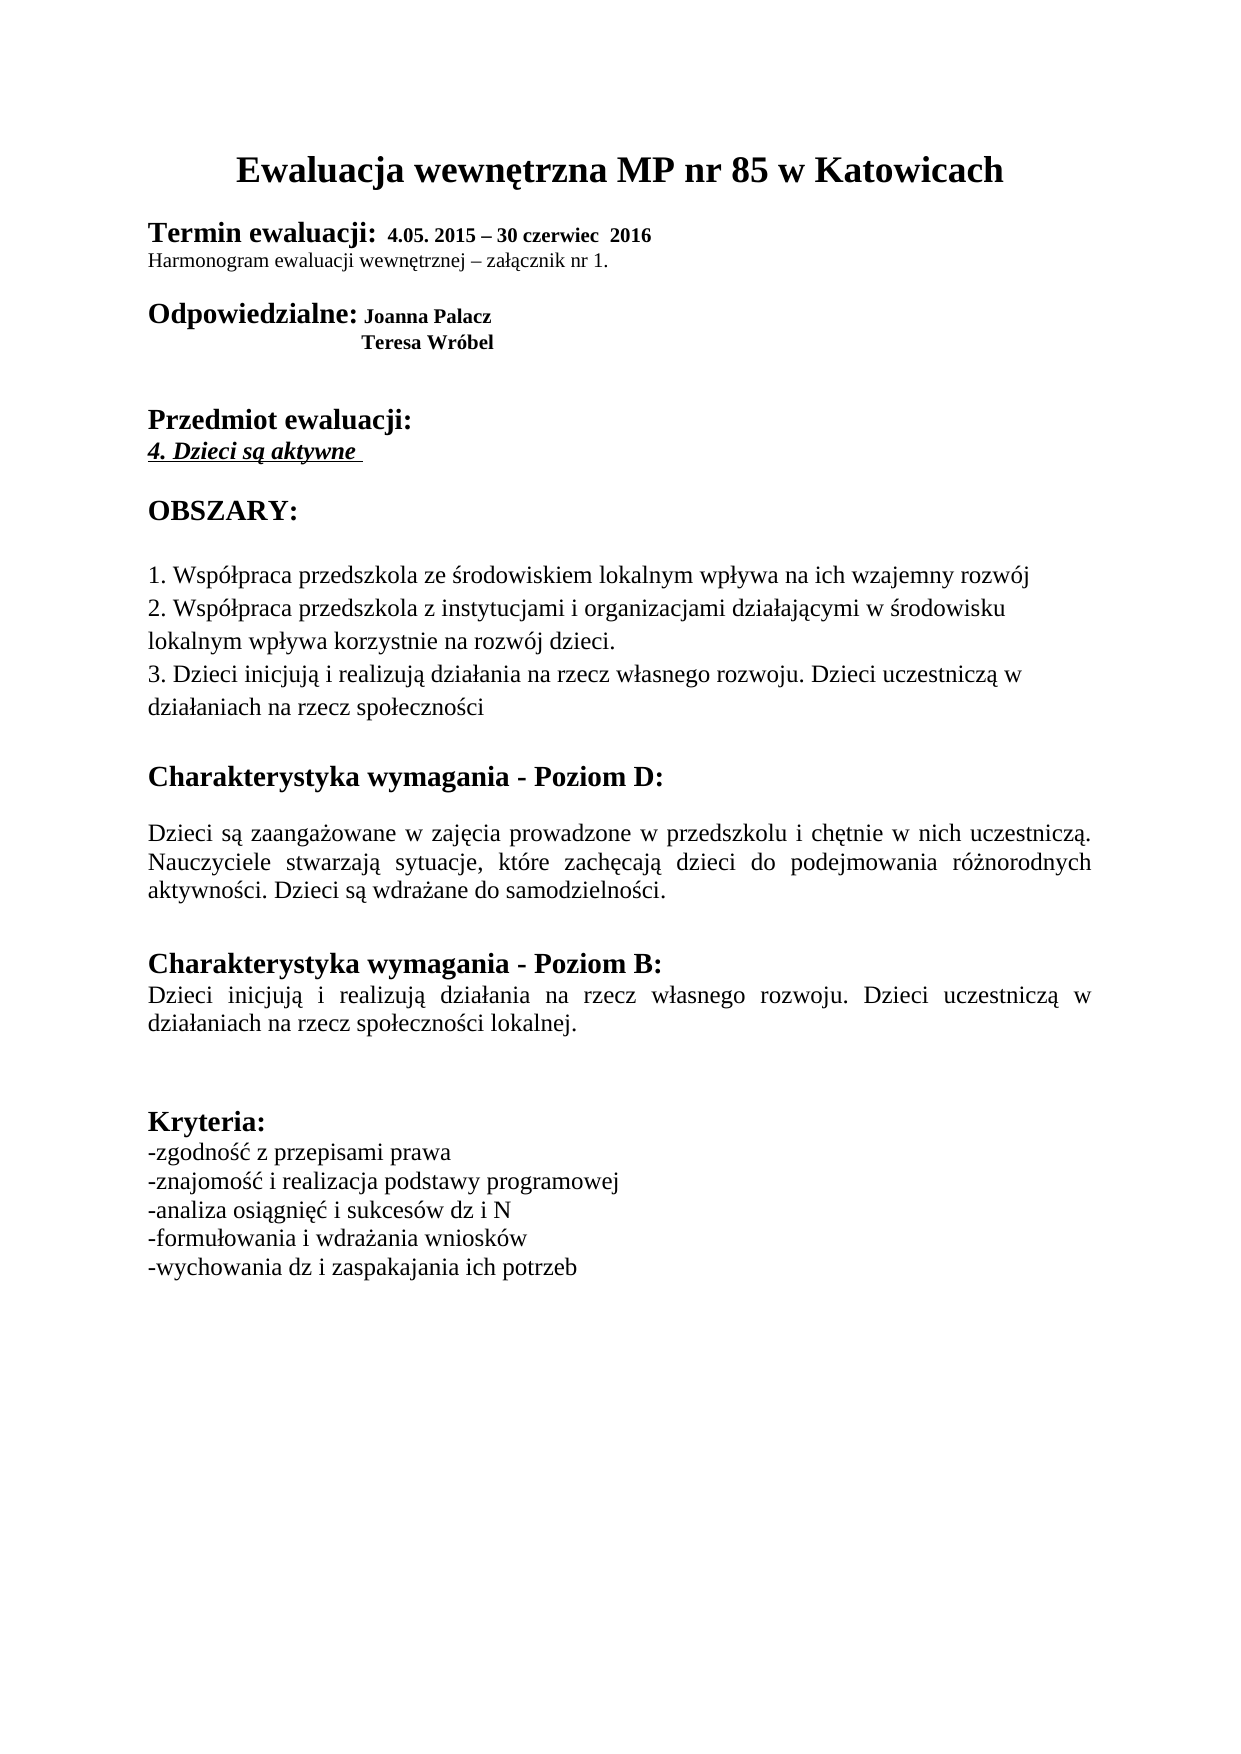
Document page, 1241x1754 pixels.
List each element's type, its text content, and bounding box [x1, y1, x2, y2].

text -zgodność z przepisami prawa [148, 1137, 1093, 1166]
text Odpowiedzialne: Joanna Palacz [148, 296, 1093, 330]
text Harmonogram ewaluacji wewnętrznej – załącznik nr 1. [148, 248, 1093, 272]
text -znajomość i realizacja podstawy programowej [148, 1166, 1093, 1195]
text OBSZARY: [148, 464, 1093, 527]
text Charakterystyka wymagania - Poziom B: [148, 946, 1093, 980]
text Dzieci są zaangażowane w zajęcia prowadzone w przedszkolu i chętnie w nich uczestniczą. Nauczyciele stwarzają sytuacje, które zachęcają dzieci do podejmowania różnorodnych aktywności. Dzieci są wdrażane do samodzielności. [148, 818, 1093, 904]
text -analiza osiągnięć i sukcesów dz i N [148, 1195, 1093, 1223]
text Ewaluacja wewnętrzna MP nr 85 w Katowicach [148, 148, 1093, 191]
text Termin ewaluacji: 4.05. 2015 – 30 czerwiec 2016 [148, 215, 1093, 248]
text -formułowania i wdrażania wniosków [148, 1223, 1093, 1252]
text 1. Współpraca przedszkola ze środowiskiem lokalnym wpływa na ich wzajemny rozwój 2. Współpraca przedszkola z instytucjami i organizacjami działającymi w środowisku lokalnym wpływa korzystnie na rozwój dzieci. 3. Dzieci inicjują i realizują działania na rzecz własnego rozwoju. Dzieci uczestniczą w działaniach na rzecz społeczności Charakterystyka wymagania - Poziom D: [148, 527, 1093, 792]
text Dzieci inicjują i realizują działania na rzecz własnego rozwoju. Dzieci uczestniczą w działaniach na rzecz społeczności lokalnej. [148, 980, 1093, 1037]
text -wychowania dz i zaspakajania ich potrzeb [148, 1252, 1093, 1281]
text Teresa Wróbel [148, 330, 1093, 354]
text 4. Dzieci są aktywne [148, 436, 1093, 464]
text Kryteria: [148, 1104, 1093, 1137]
text Przedmiot ewaluacji: [148, 402, 1093, 436]
